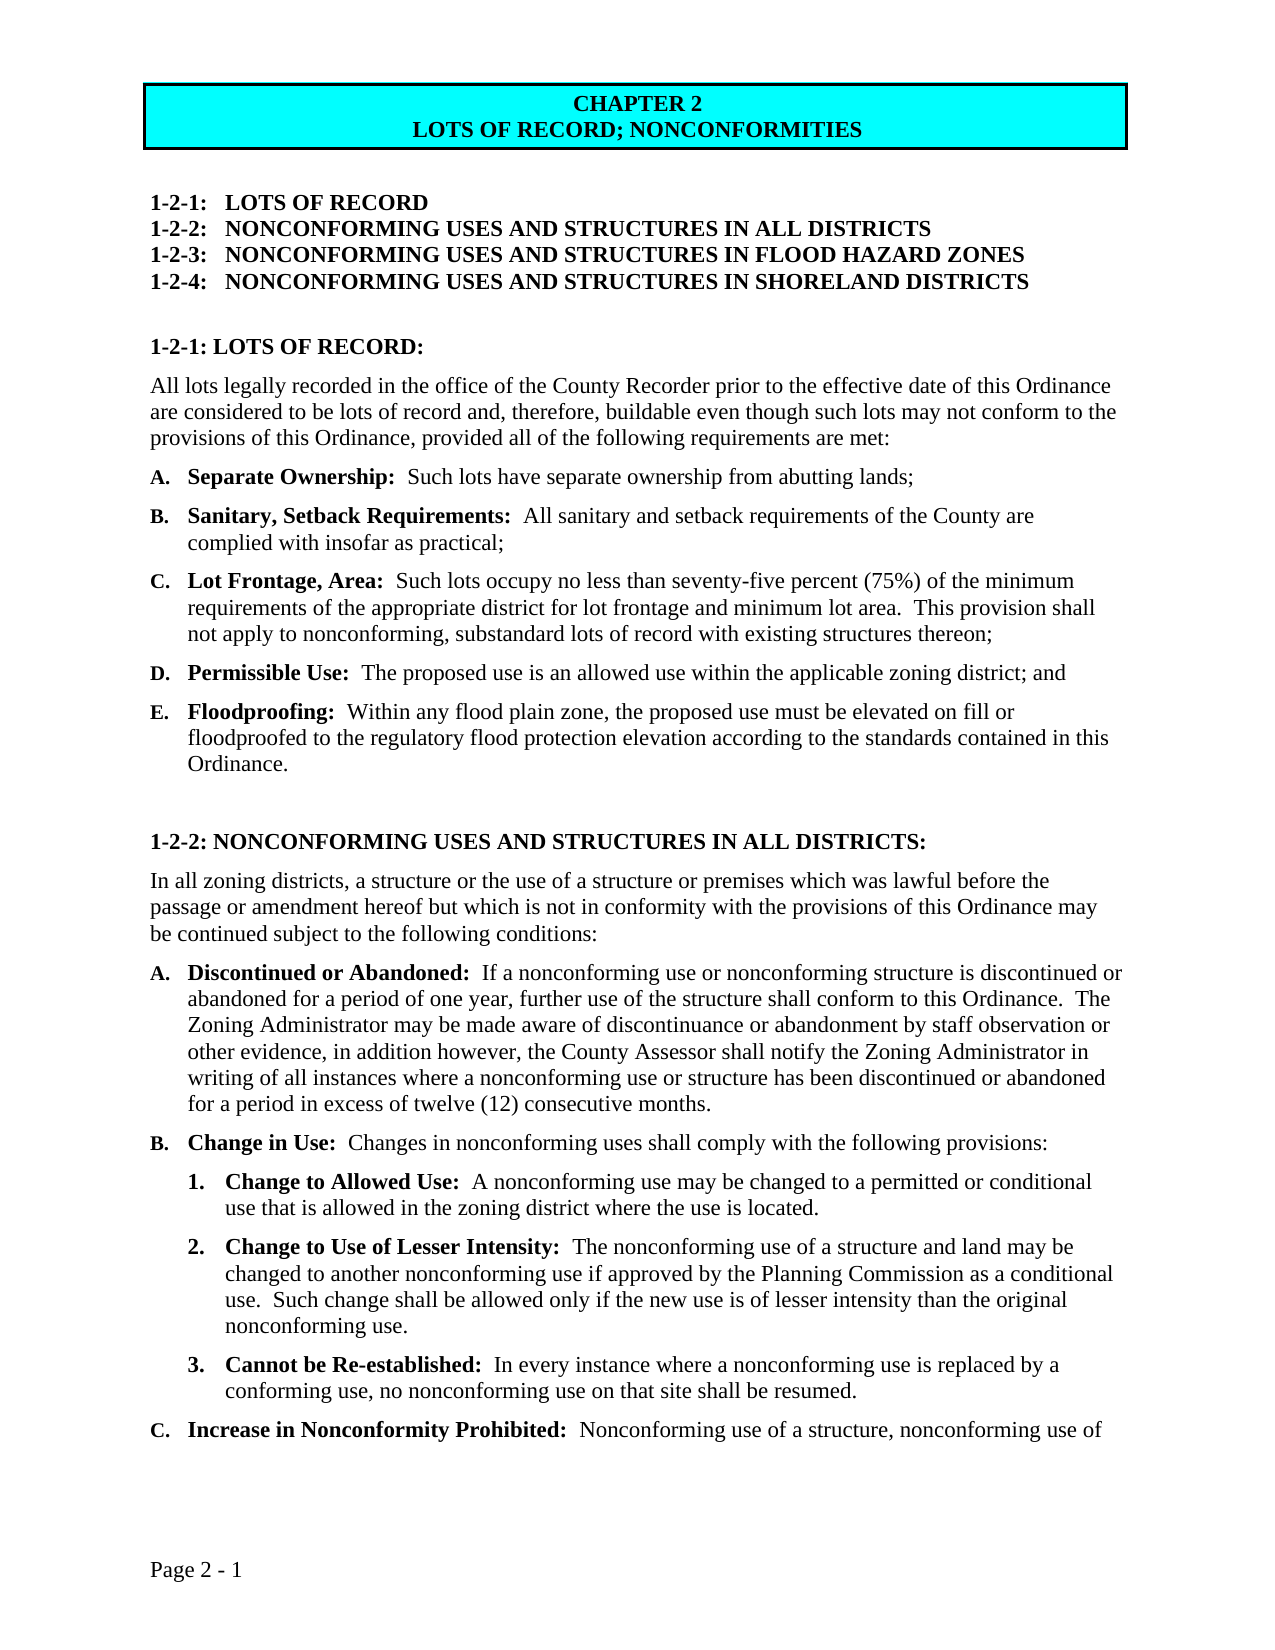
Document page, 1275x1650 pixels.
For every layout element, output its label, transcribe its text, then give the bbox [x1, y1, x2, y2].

text In all zoning districts, a structure or the use of a structure or premises which was lawful before the passage or amendment hereof but which is not in conformity with the provisions of this Ordinance may be continued subject to the following conditions: [150, 867, 1125, 946]
list Floodproofing: Within any flood plain zone, the proposed use must be elevated on fill or floodproofed to the regulatory flood protection elevation according to the standards contained in this Ordinance. [150, 698, 1125, 777]
list Change in Use: Changes in nonconforming uses shall comply with the following provisions: [150, 1129, 1125, 1156]
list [150, 1416, 1125, 1443]
list Separate Ownership: Such lots have separate ownership from abutting lands; [150, 463, 1125, 490]
text 1-2-2: NONCONFORMING USES AND STRUCTURES IN ALL DISTRICTS [150, 215, 1125, 241]
text 1-2-1: LOTS OF RECORD: [150, 333, 1125, 359]
text 1-2-1: LOTS OF RECORD [150, 189, 1125, 215]
text 1-2-2: NONCONFORMING USES AND STRUCTURES IN ALL DISTRICTS: [150, 828, 1125, 854]
text LOTS OF RECORD; NONCONFORMITIES [146, 109, 1125, 147]
list Change to Allowed Use: A nonconforming use may be changed to a permitted or conditional use that is allowed in the zoning district where the use is located. [187, 1168, 1125, 1221]
text 1-2-4: NONCONFORMING USES AND STRUCTURES IN SHORELAND DISTRICTS [150, 268, 1125, 294]
list Permissible Use: The proposed use is an allowed use within the applicable zoning district; and [150, 659, 1125, 685]
text 1-2-3: NONCONFORMING USES AND STRUCTURES IN FLOOD HAZARD ZONES [150, 241, 1125, 268]
list Discontinued or Abandoned: If a nonconforming use or nonconforming structure is discontinued or abandoned for a period of one year, further use of the structure shall conform to this Ordinance. The Zoning Administrator may be made aware of discontinuance or abandonment by staff observation or other evidence, in addition however, the County Assessor shall notify the Zoning Administrator in writing of all instances where a nonconforming use or structure has been discontinued or abandoned for a period in excess of twelve (12) consecutive months. [150, 959, 1125, 1117]
list Cannot be Re-established: In every instance where a nonconforming use is replaced by a conforming use, no nonconforming use on that site shall be resumed. [187, 1351, 1125, 1404]
list Change to Use of Lesser Intensity: The nonconforming use of a structure and land may be changed to another nonconforming use if approved by the Planning Commission as a conditional use. Such change shall be allowed only if the new use is of lesser intensity than the original nonconforming use. [187, 1233, 1125, 1339]
text CHAPTER 2 [146, 86, 1125, 109]
text All lots legally recorded in the office of the County Recorder prior to the effective date of this Ordinance are considered to be lots of record and, therefore, buildable even though such lots may not conform to the provisions of this Ordinance, provided all of the following requirements are met: [150, 372, 1125, 451]
list Lot Frontage, Area: Such lots occupy no less than seventy-five percent (75%) of the minimum requirements of the appropriate district for lot frontage and minimum lot area. This provision shall not apply to nonconforming, substandard lots of record with existing structures thereon; [150, 567, 1125, 646]
list Sanitary, Setback Requirements: All sanitary and setback requirements of the County are complied with insofar as practical; [150, 502, 1125, 555]
